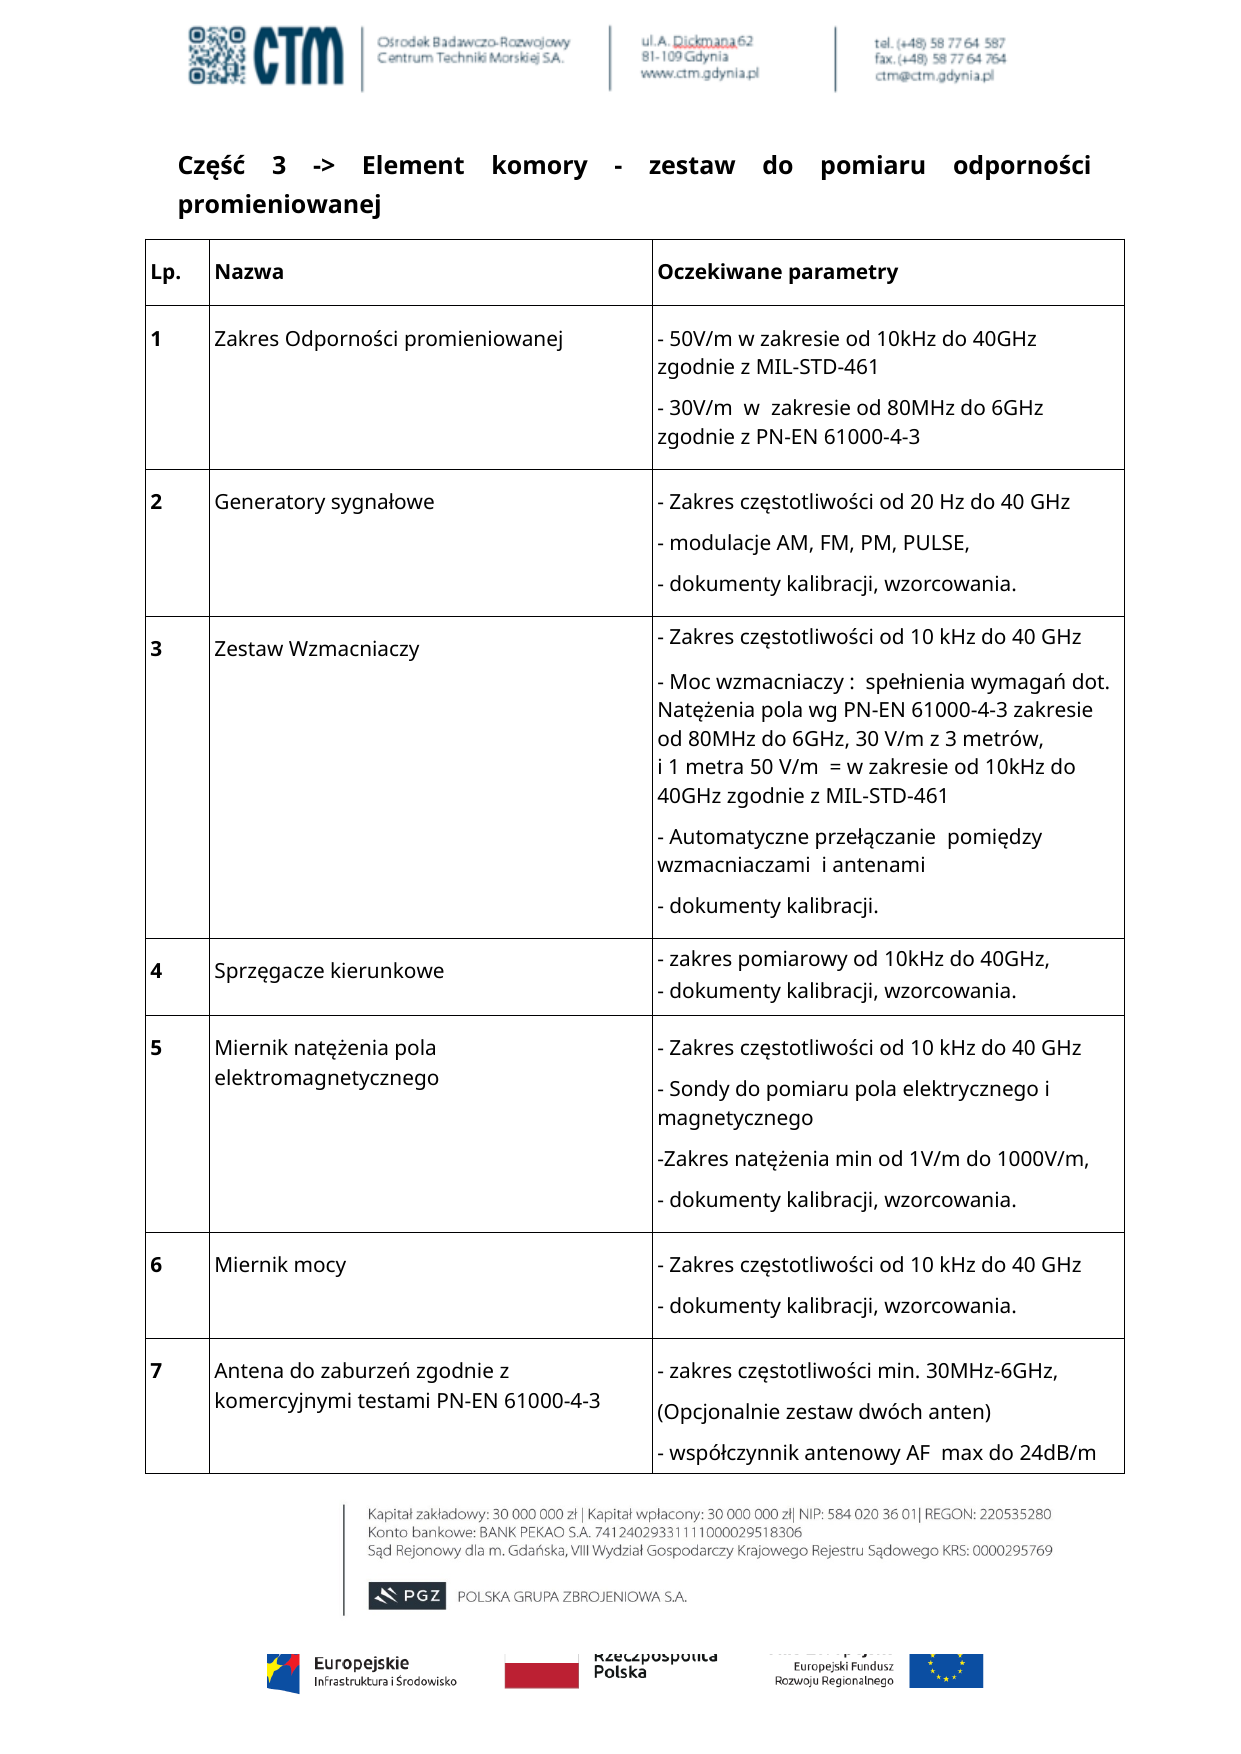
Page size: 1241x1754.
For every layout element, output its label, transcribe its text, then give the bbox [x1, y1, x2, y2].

table_cell Zakres Odporności promieniowanej [210, 306, 652, 468]
table_cell - Zakres częstotliwości od 10 kHz do 40 GHz - Moc wzmacniaczy : spełnienia wymagań dot. Natężenia pola wg PN-EN 61000-4-3 zakresie od 80MHz do 6GHz, 30 V/m z 3 metrów, i 1 metra 50 V/m = w zakresie od 10kHz do 40GHz zgodnie z MIL-STD-461 - Automatyczne przełączanie pomiędzy wzmacniaczami i antenami - dokumenty kalibracji. [653, 617, 1124, 938]
table_cell 6 [146, 1233, 209, 1338]
picture [177, 1478, 1123, 1709]
table_cell Antena do zaburzeń zgodnie z komercyjnymi testami PN-EN 61000-4-3 [210, 1339, 652, 1472]
table_cell - 50V/m w zakresie od 10kHz do 40GHz zgodnie z MIL-STD-461 - 30V/m w zakresie od 80MHz do 6GHz zgodnie z PN-EN 61000-4-3 [653, 306, 1124, 468]
table_header Lp. [146, 240, 209, 305]
table_cell 4 [146, 939, 209, 1015]
picture [177, 14, 1093, 99]
table_cell 7 [146, 1339, 209, 1472]
table_cell 5 [146, 1016, 209, 1231]
table_cell Sprzęgacze kierunkowe [210, 939, 652, 1015]
table_cell Miernik mocy [210, 1233, 652, 1338]
table_cell - Zakres częstotliwości od 10 kHz do 40 GHz - dokumenty kalibracji, wzorcowania. [653, 1233, 1124, 1338]
table_cell Generatory sygnałowe [210, 470, 652, 616]
text Część 3 -> Element komory - zestaw do pomiaru odporności promieniowanej [177, 148, 1092, 221]
table_cell 1 [146, 306, 209, 468]
table_cell 2 [146, 470, 209, 616]
table_cell Zestaw Wzmacniaczy [210, 617, 652, 938]
table_cell - Zakres częstotliwości od 10 kHz do 40 GHz - Sondy do pomiaru pola elektrycznego i magnetycznego -Zakres natężenia min od 1V/m do 1000V/m, - dokumenty kalibracji, wzorcowania. [653, 1016, 1124, 1231]
table_cell Miernik natężenia pola elektromagnetycznego [210, 1016, 652, 1231]
table_header Oczekiwane parametry [653, 240, 1124, 305]
table_cell 3 [146, 617, 209, 938]
table_cell - Zakres częstotliwości od 20 Hz do 40 GHz - modulacje AM, FM, PM, PULSE, - dokumenty kalibracji, wzorcowania. [653, 470, 1124, 616]
table_header Nazwa [210, 240, 652, 305]
table_cell - zakres pomiarowy od 10kHz do 40GHz, - dokumenty kalibracji, wzorcowania. [653, 939, 1124, 1015]
